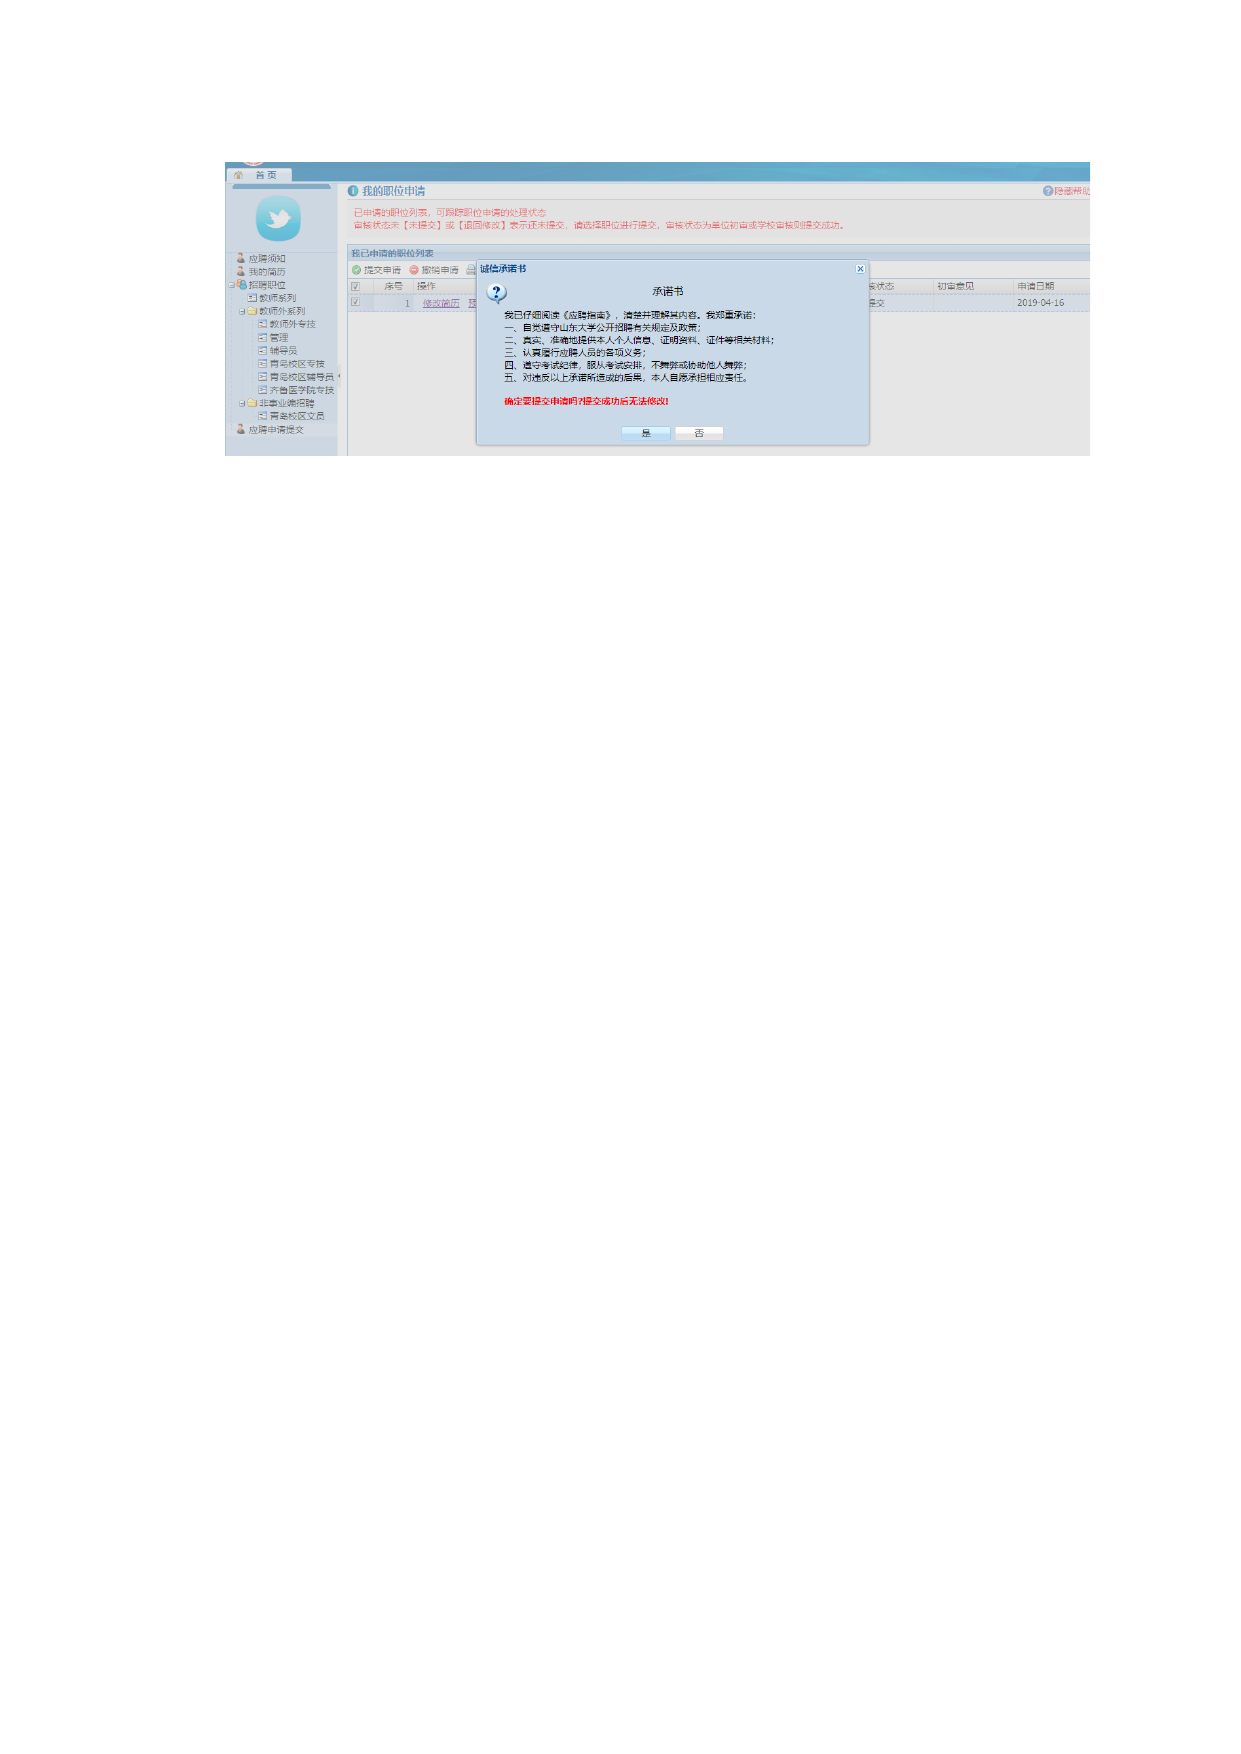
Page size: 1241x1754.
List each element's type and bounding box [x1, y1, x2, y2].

picture [225, 162, 1091, 456]
